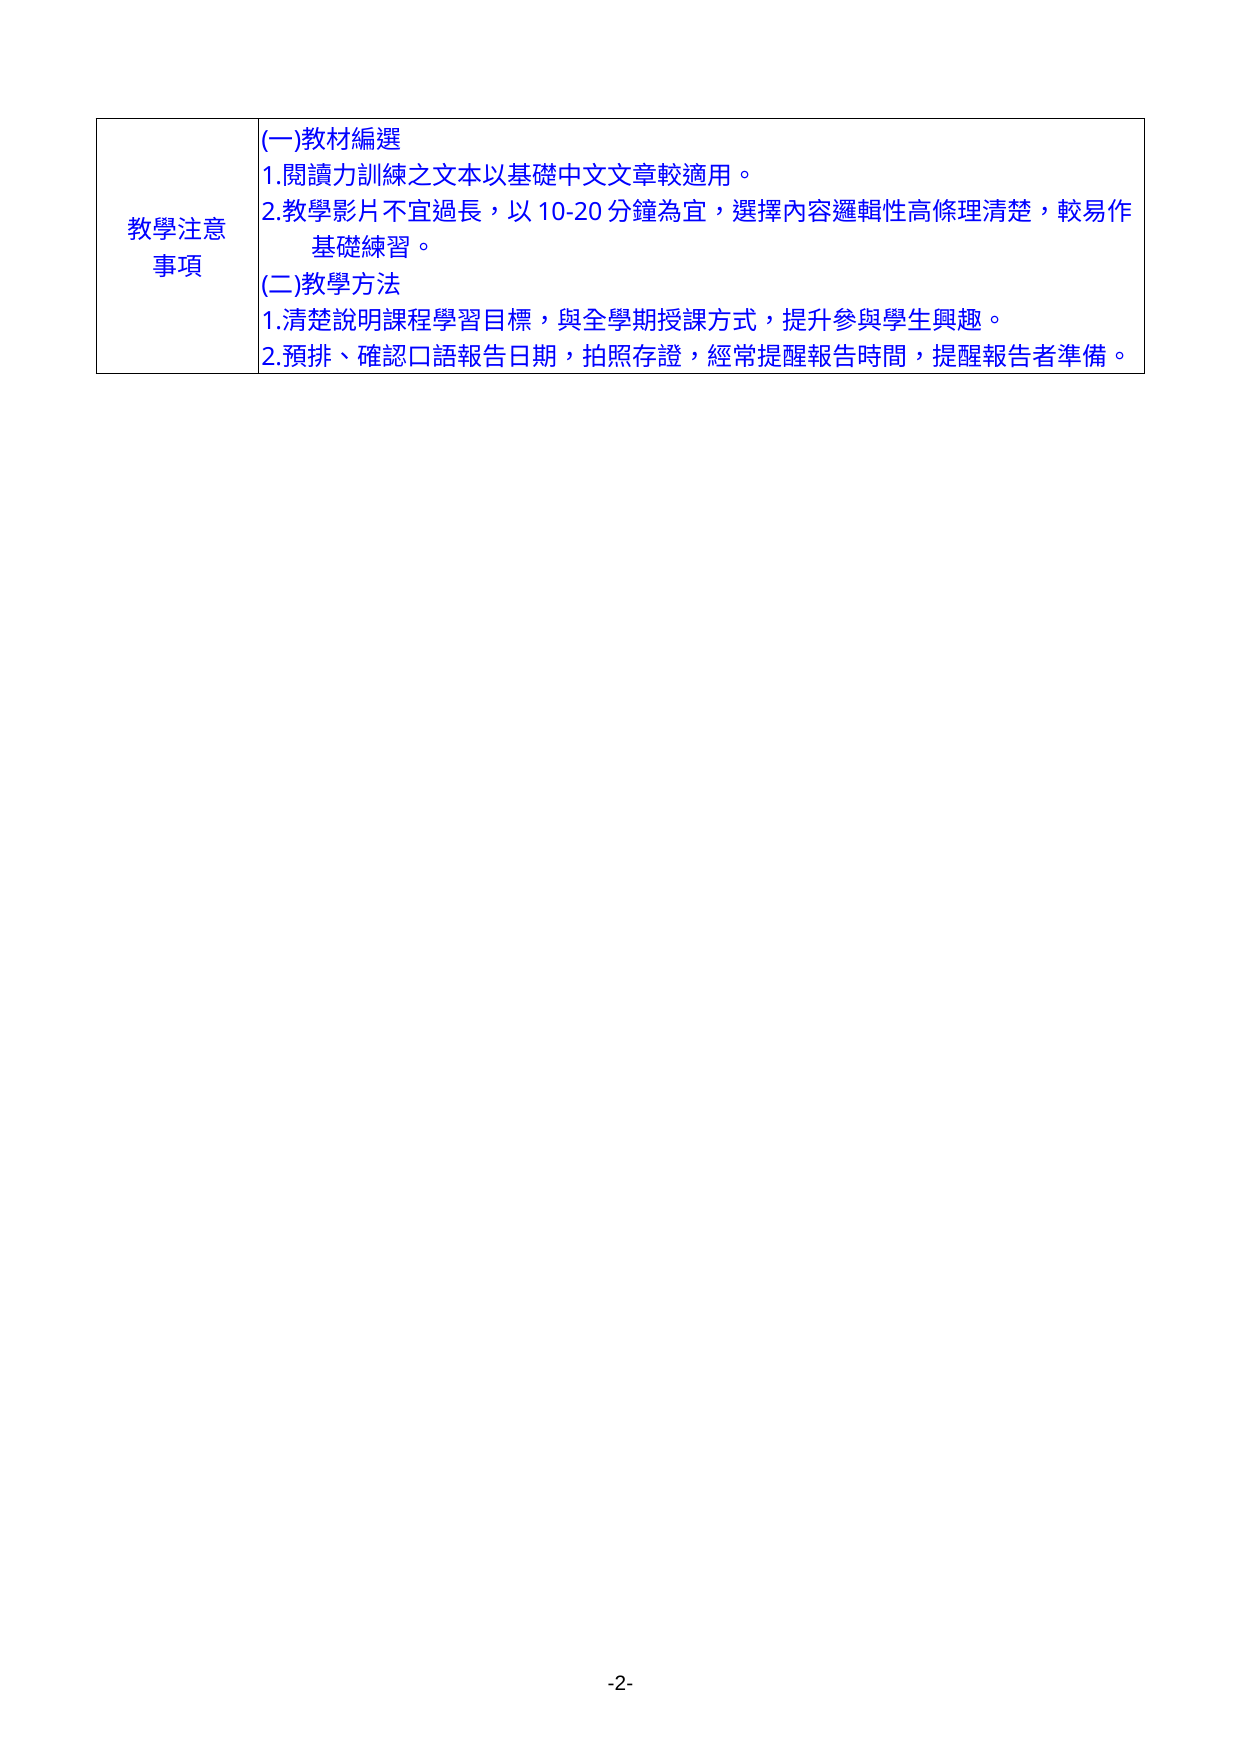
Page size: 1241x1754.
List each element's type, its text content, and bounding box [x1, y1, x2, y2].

table_cell 教學注意 事項 [97, 119, 258, 373]
table_cell (一)教材編選 1.閱讀力訓練之文本以基礎中文文章較適用。 2.教學影片不宜過長，以10-20分鐘為宜，選擇內容邏輯性高條理清楚，較易作基礎練習。 (二)教學方法 1.清楚說明課程學習目標，與全學期授課方式，提升參與學生興趣。 2.預排、確認口語報告日期，拍照存證，經常提醒報告時間，提醒報告者準備。 [259, 119, 1144, 373]
